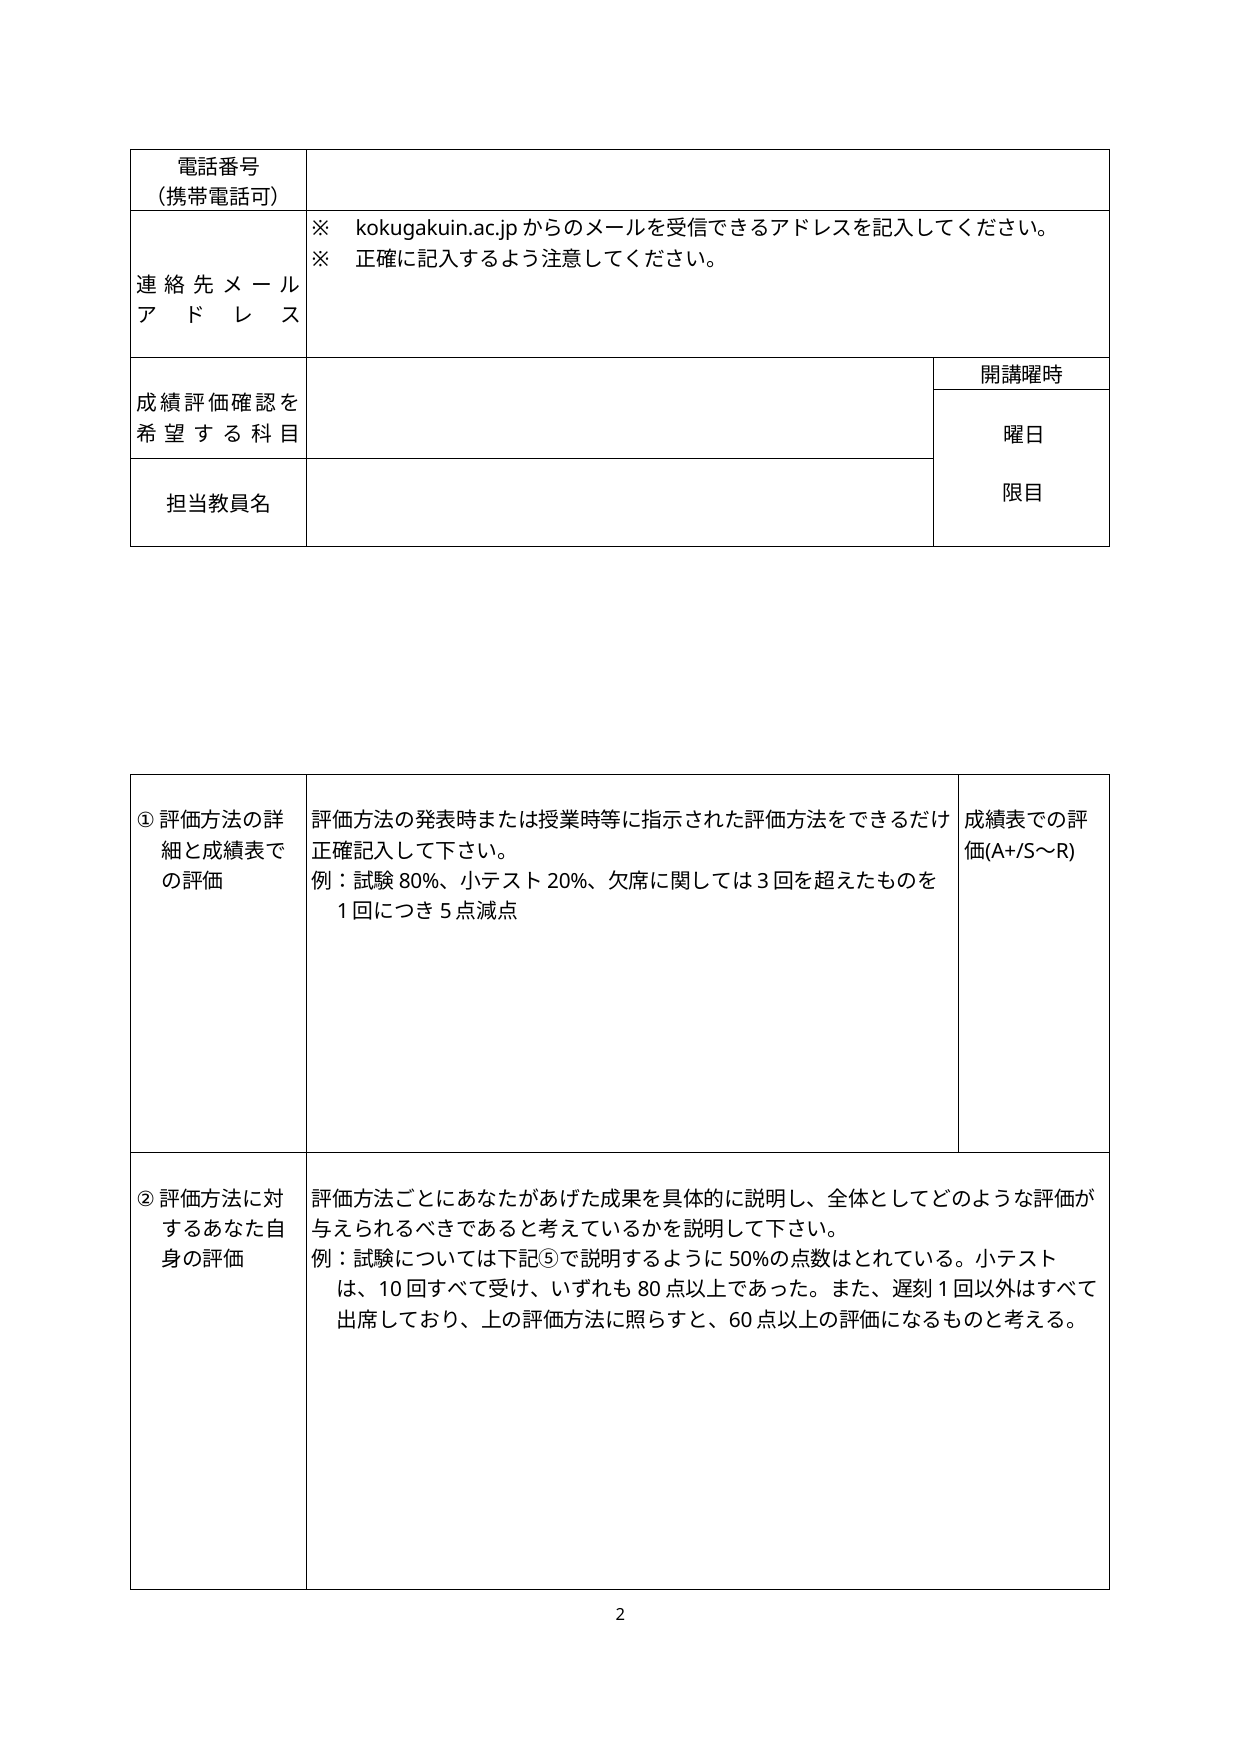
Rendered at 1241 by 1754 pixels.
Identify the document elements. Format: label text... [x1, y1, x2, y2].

table_cell [307, 459, 933, 546]
table_header ①評価方法の詳細と成績表での評価 [131, 775, 306, 1152]
table_cell 担当教員名 [131, 459, 306, 546]
table_cell [307, 150, 1109, 210]
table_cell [307, 1153, 1109, 1589]
table_cell [307, 358, 933, 458]
table_cell 開講曜時 [934, 358, 1109, 388]
table_cell kokugakuin.ac.jpからのメールを受信できるアドレスを記入してください。 正確に記入するよう注意してください。 [307, 211, 1109, 357]
table_header 成績表での評価(A+/S～R) [959, 775, 1109, 1152]
table_cell 曜日 限目 [934, 390, 1109, 546]
table_cell 連絡先メール アドレス [131, 211, 306, 357]
table_cell ②評価方法に対するあなた自身の評価 [131, 1153, 306, 1589]
table_cell 成績評価確認を 希望する科目 [131, 358, 306, 458]
table_header 評価方法の発表時または授業時等に指示された評価方法をできるだけ正確記入して下さい。 例：試験80%、小テスト20%、欠席に関しては3回を超えたものを1回につき5点減点 [307, 775, 958, 1152]
table_cell 電話番号 （携帯電話可） [131, 150, 306, 210]
